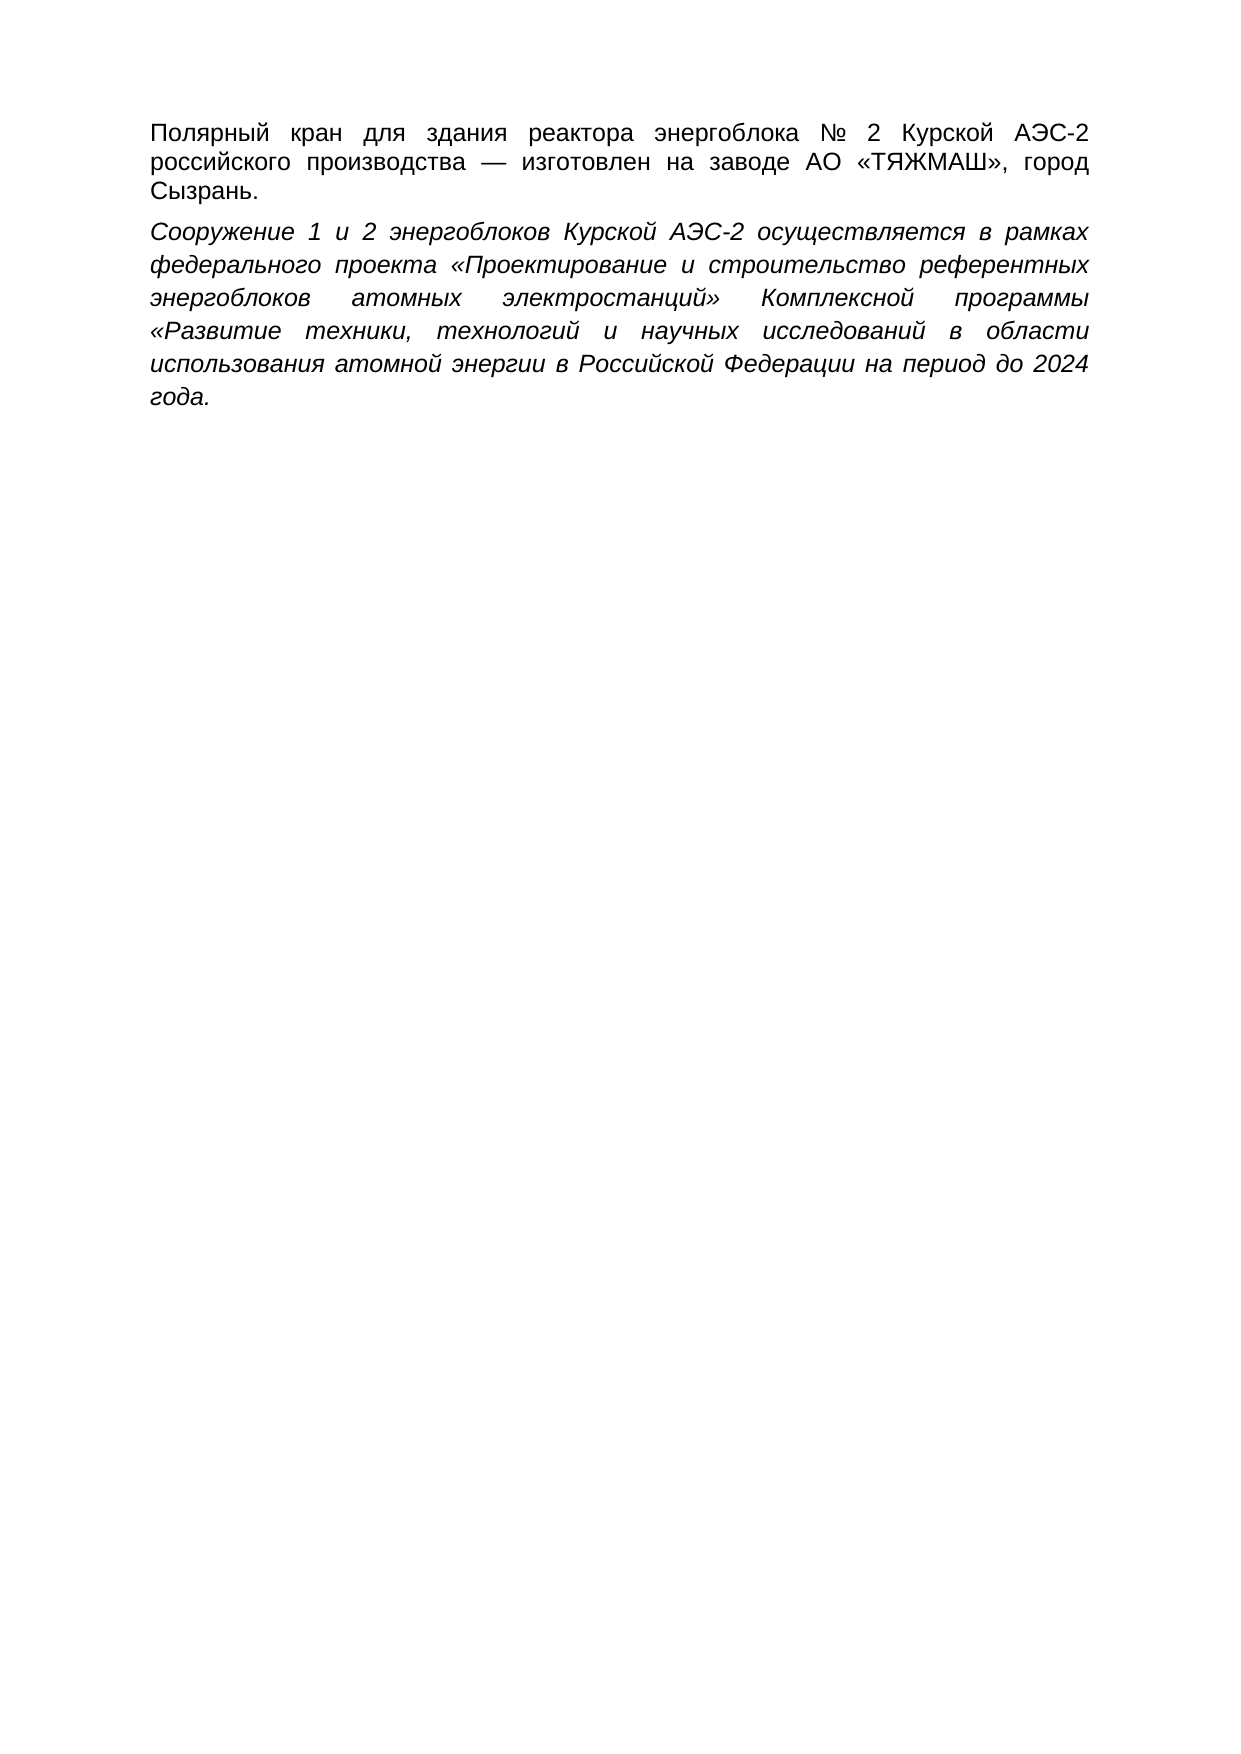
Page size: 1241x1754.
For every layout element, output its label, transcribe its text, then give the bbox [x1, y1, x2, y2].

text Полярный кран для здания реактора энергоблока № 2 Курской АЭС-2 российского производства — изготовлен на заводе АО «ТЯЖМАШ», город Сызрань. [150, 118, 1090, 204]
text Сооружение 1 и 2 энергоблоков Курской АЭС-2 осуществляется в рамках федерального проекта «Проектирование и строительство референтных энергоблоков атомных электростанций» Комплексной программы «Развитие техники, технологий и научных исследований в области использования атомной энергии в Российской Федерации на период до 2024 года. [150, 217, 1090, 411]
